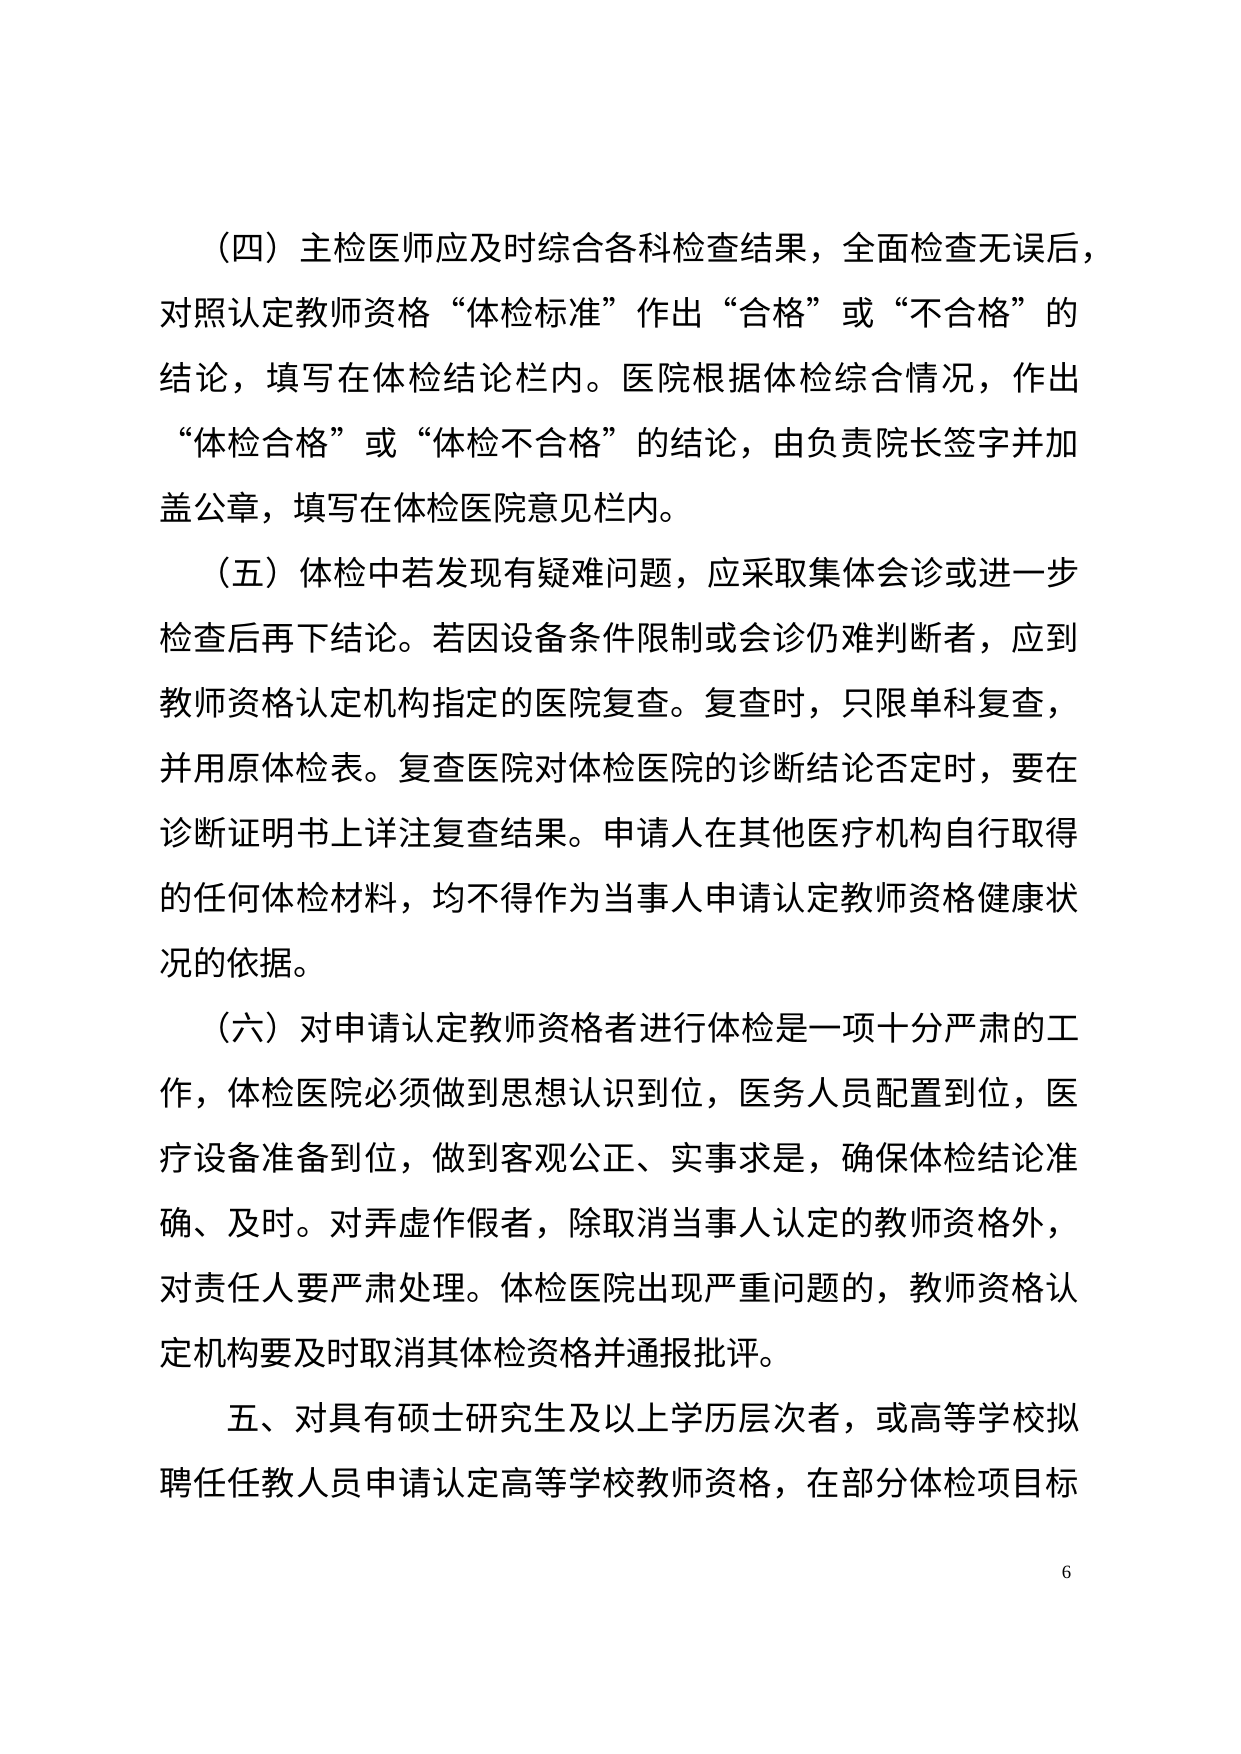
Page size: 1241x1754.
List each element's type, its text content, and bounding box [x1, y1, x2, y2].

text （六）对申请认定教师资格者进行体检是一项十分严肃的工作，体检医院必须做到思想认识到位，医务人员配置到位，医疗设备准备到位，做到客观公正、实事求是，确保体检结论准确、及时。对弄虚作假者，除取消当事人认定的教师资格外，对责任人要严肃处理。体检医院出现严重问题的，教师资格认定机构要及时取消其体检资格并通报批评。 [159, 994, 1081, 1384]
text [159, 1384, 1081, 1514]
text （四）主检医师应及时综合各科检查结果，全面检查无误后，对照认定教师资格“体检标准”作出“合格”或“不合格”的结论，填写在体检结论栏内。医院根据体检综合情况，作出“体检合格”或“体检不合格”的结论，由负责院长签字并加盖公章，填写在体检医院意见栏内。 [159, 214, 1081, 539]
text （五）体检中若发现有疑难问题，应采取集体会诊或进一步检查后再下结论。若因设备条件限制或会诊仍难判断者，应到教师资格认定机构指定的医院复查。复查时，只限单科复查，并用原体检表。复查医院对体检医院的诊断结论否定时，要在诊断证明书上详注复查结果。申请人在其他医疗机构自行取得的任何体检材料，均不得作为当事人申请认定教师资格健康状况的依据。 [159, 539, 1081, 994]
